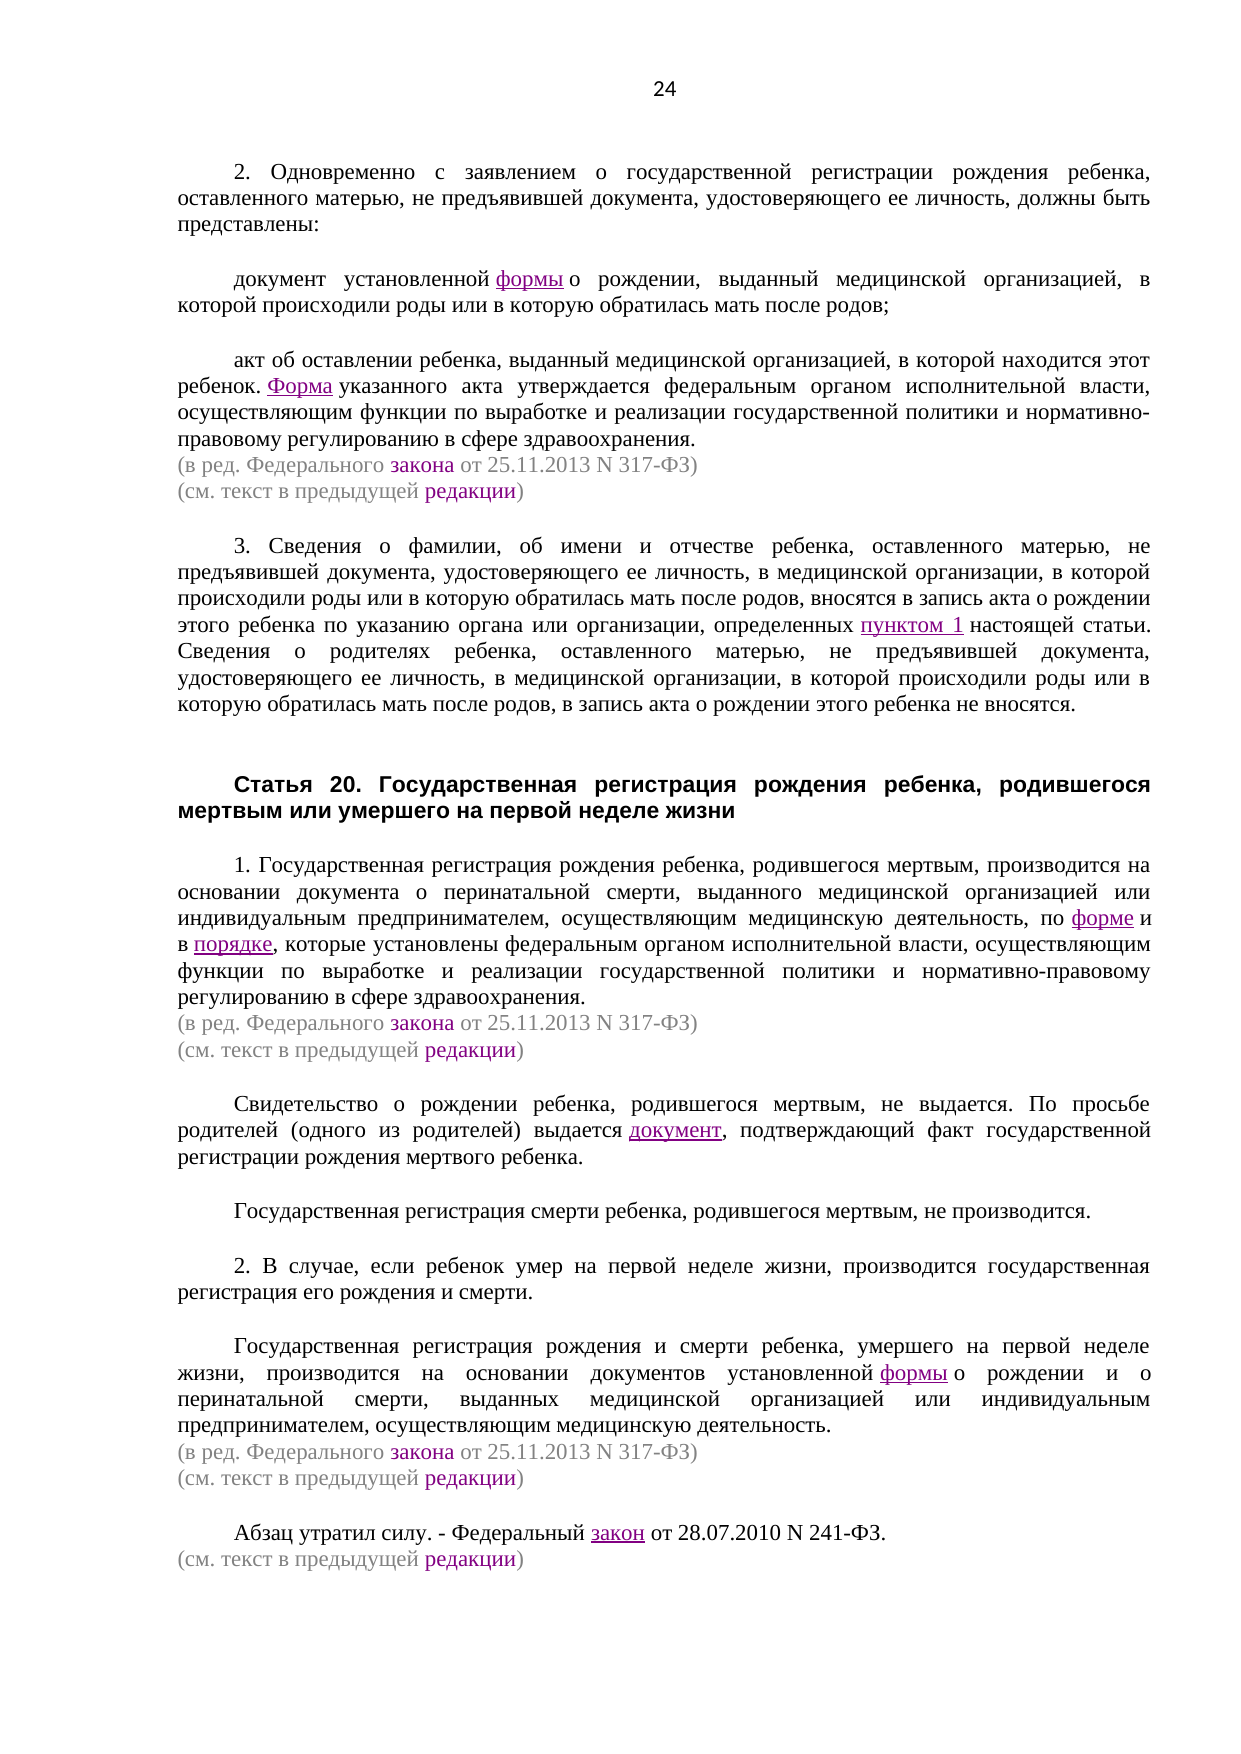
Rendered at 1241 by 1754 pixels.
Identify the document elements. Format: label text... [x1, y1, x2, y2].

text (в ред. Федерального закона от 25.11.2013 N 317-ФЗ) [177, 1009, 1152, 1036]
text 2. В случае, если ребенок умер на первой неделе жизни, производится государственная регистрация его рождения и смерти. [177, 1252, 1152, 1304]
text 2. Одновременно с заявлением о государственной регистрации рождения ребенка, оставленного матерью, не предъявившей документа, удостоверяющего ее личность, должны быть представлены: [177, 158, 1152, 237]
text (см. текст в предыдущей редакции) [177, 1036, 1152, 1062]
text Статья 20. Государственная регистрация рождения ребенка, родившегося мертвым или умершего на первой неделе жизни [177, 771, 1152, 823]
text 1. Государственная регистрация рождения ребенка, родившегося мертвым, производится на основании документа о перинатальной смерти, выданного медицинской организацией или индивидуальным предпринимателем, осуществляющим медицинскую деятельность, по форме и в порядке, которые установлены федеральным органом исполнительной власти, осуществляющим функции по выработке и реализации государственной политики и нормативно-правовому регулированию в сфере здравоохранения. [177, 851, 1152, 1009]
text (в ред. Федерального закона от 25.11.2013 N 317-ФЗ) [177, 1438, 1152, 1464]
text Государственная регистрация смерти ребенка, родившегося мертвым, не производится. [177, 1197, 1152, 1224]
text 3. Сведения о фамилии, об имени и отчестве ребенка, оставленного матерью, не предъявившей документа, удостоверяющего ее личность, в медицинской организации, в которой происходили роды или в которую обратилась мать после родов, вносятся в запись акта о рождении этого ребенка по указанию органа или организации, определенных пунктом 1 настоящей статьи. Сведения о родителях ребенка, оставленного матерью, не предъявившей документа, удостоверяющего ее личность, в медицинской организации, в которой происходили роды или в которую обратилась мать после родов, в запись акта о рождении этого ребенка не вносятся. [177, 532, 1152, 716]
text Государственная регистрация рождения и смерти ребенка, умершего на первой неделе жизни, производится на основании документов установленной формы о рождении и о перинатальной смерти, выданных медицинской организацией или индивидуальным предпринимателем, осуществляющим медицинскую деятельность. [177, 1332, 1152, 1438]
text Абзац утратил силу. - Федеральный закон от 28.07.2010 N 241-ФЗ. [177, 1518, 1152, 1545]
text документ установленной формы о рождении, выданный медицинской организацией, в которой происходили роды или в которую обратилась мать после родов; [177, 265, 1152, 318]
text (см. текст в предыдущей редакции) [177, 1464, 1152, 1491]
text (в ред. Федерального закона от 25.11.2013 N 317-ФЗ) [177, 451, 1152, 477]
text (см. текст в предыдущей редакции) [177, 477, 1152, 504]
text акт об оставлении ребенка, выданный медицинской организацией, в которой находится этот ребенок. Форма указанного акта утверждается федеральным органом исполнительной власти, осуществляющим функции по выработке и реализации государственной политики и нормативно-правовому регулированию в сфере здравоохранения. [177, 346, 1152, 451]
text (см. текст в предыдущей редакции) [177, 1545, 1152, 1571]
text Свидетельство о рождении ребенка, родившегося мертвым, не выдается. По просьбе родителей (одного из родителей) выдается документ, подтверждающий факт государственной регистрации рождения мертвого ребенка. [177, 1090, 1152, 1169]
